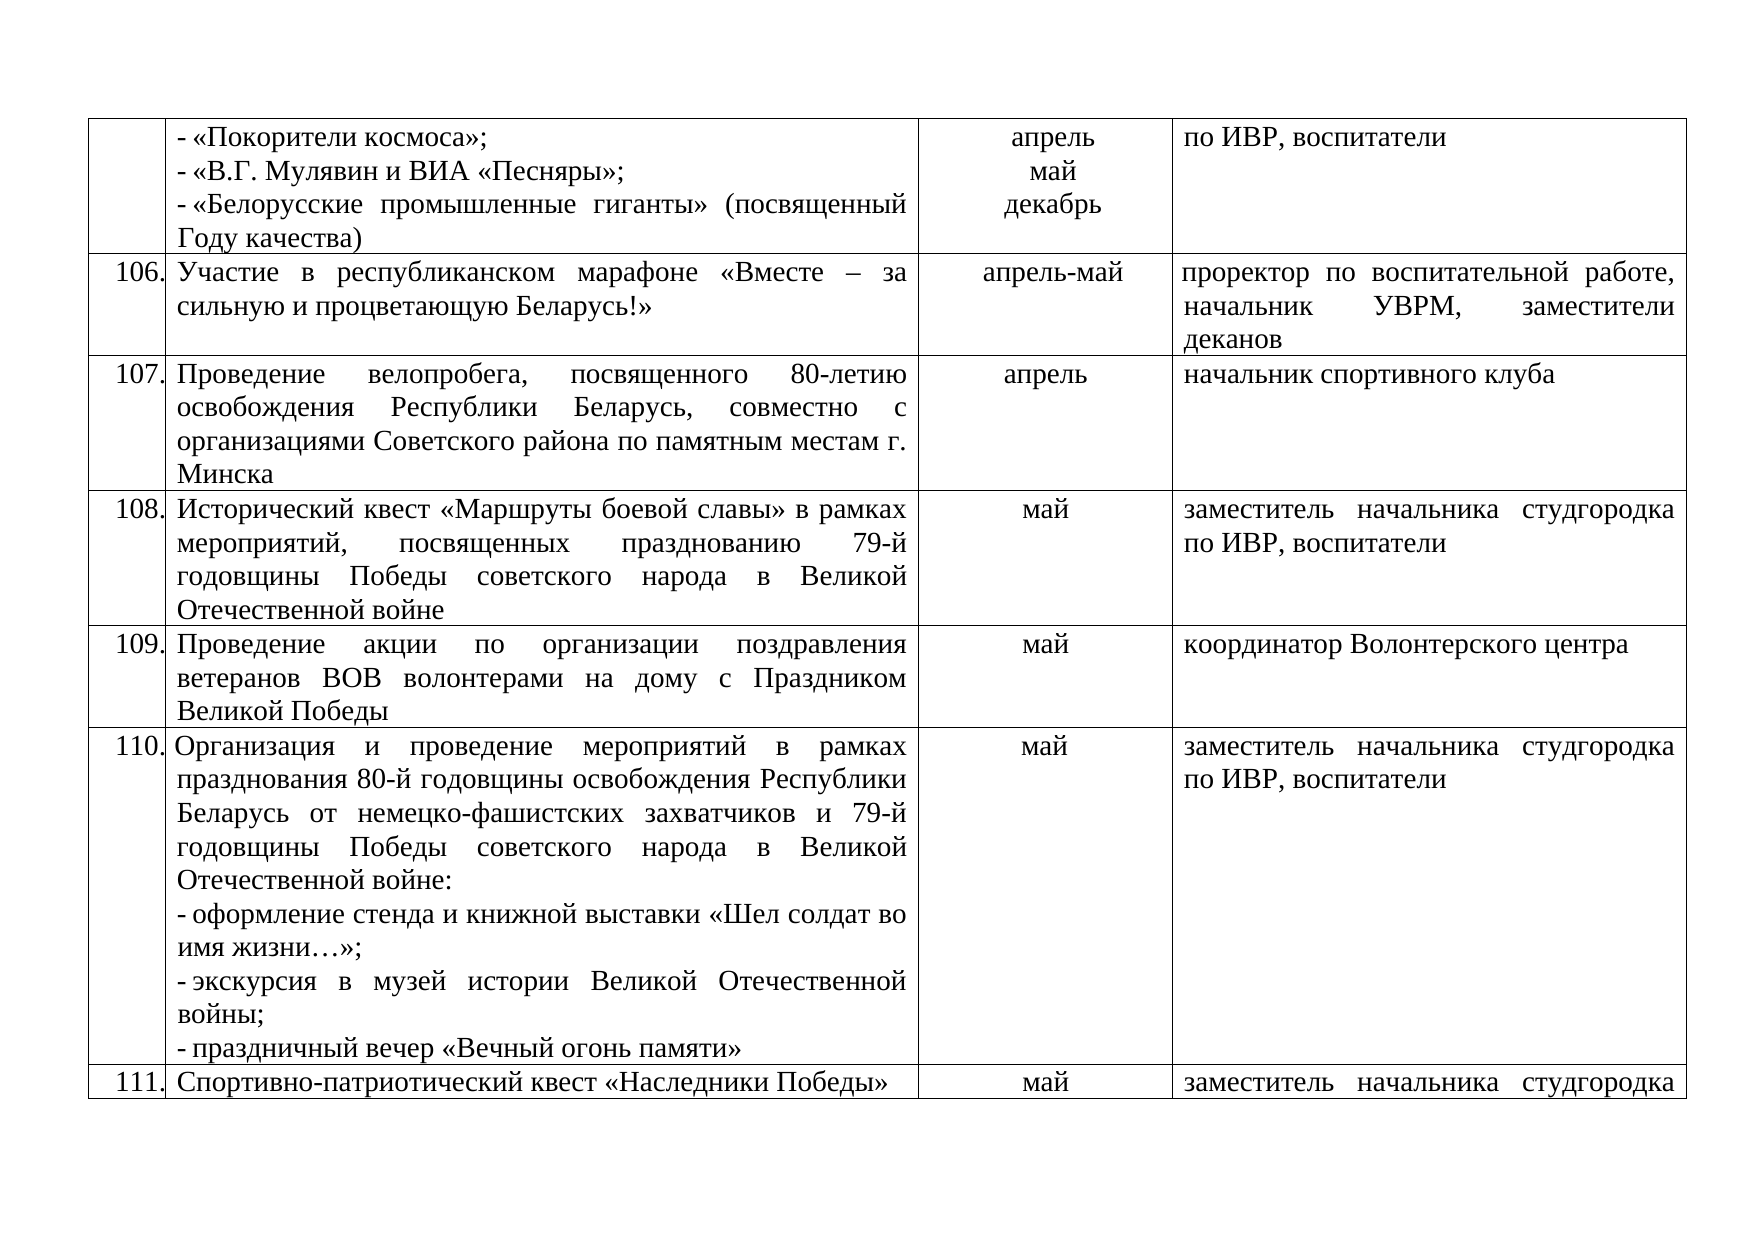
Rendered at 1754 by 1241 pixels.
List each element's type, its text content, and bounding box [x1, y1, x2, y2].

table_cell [166, 1065, 918, 1098]
table_cell [89, 356, 165, 490]
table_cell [1173, 728, 1686, 1063]
table_cell Организация и проведение мероприятий в рамках празднования 80-й годовщины освобождения Республики Беларусь от немецко-фашистских захватчиков и 79-й годовщины Победы советского народа в Великой Отечественной войне: оформление стенда и книжной выставки «Шел солдат во имя жизни…»; экскурсия в музей истории Великой Отечественной войны; праздничный вечер «Вечный огонь памяти» [166, 728, 918, 1063]
table_cell [89, 728, 165, 1063]
table_cell Проведение акции по организации поздравления ветеранов ВОВ волонтерами на дому с Праздником Великой Победы [166, 626, 918, 727]
table_cell Исторический квест «Маршруты боевой славы» в рамках мероприятий, посвященных празднованию 79-й годовщины Победы советского народа в Великой Отечественной войне [166, 491, 918, 625]
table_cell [166, 119, 918, 253]
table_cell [1173, 119, 1686, 253]
table_cell заместитель начальника студгородка по ИВР, воспитатели [1173, 491, 1686, 625]
table_cell [89, 626, 165, 727]
table_cell май [919, 626, 1172, 727]
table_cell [1173, 1065, 1686, 1098]
table_cell Проведение велопробега, посвященного 80-летию освобождения Республики Беларусь, совместно с организациями Советского района по памятным местам г. Минска [166, 356, 918, 490]
table_cell [89, 254, 165, 355]
table_cell апрель май декабрь [919, 119, 1172, 253]
table_cell [89, 1065, 165, 1098]
table_cell май [919, 728, 1172, 1063]
table_cell проректор по воспитательной работе, начальник УВРМ, заместители деканов [1173, 254, 1686, 355]
table_cell май [919, 1065, 1172, 1098]
table_cell [89, 491, 165, 625]
table_cell координатор Волонтерского центра [1173, 626, 1686, 727]
table_cell апрель [919, 356, 1172, 490]
table_cell начальник спортивного клуба [1173, 356, 1686, 490]
table_cell май [919, 491, 1172, 625]
table_cell [89, 119, 165, 253]
table_cell Участие в республиканском марафоне «Вместе – за сильную и процветающую Беларусь!» [166, 254, 918, 355]
table_cell апрель-май [919, 254, 1172, 355]
